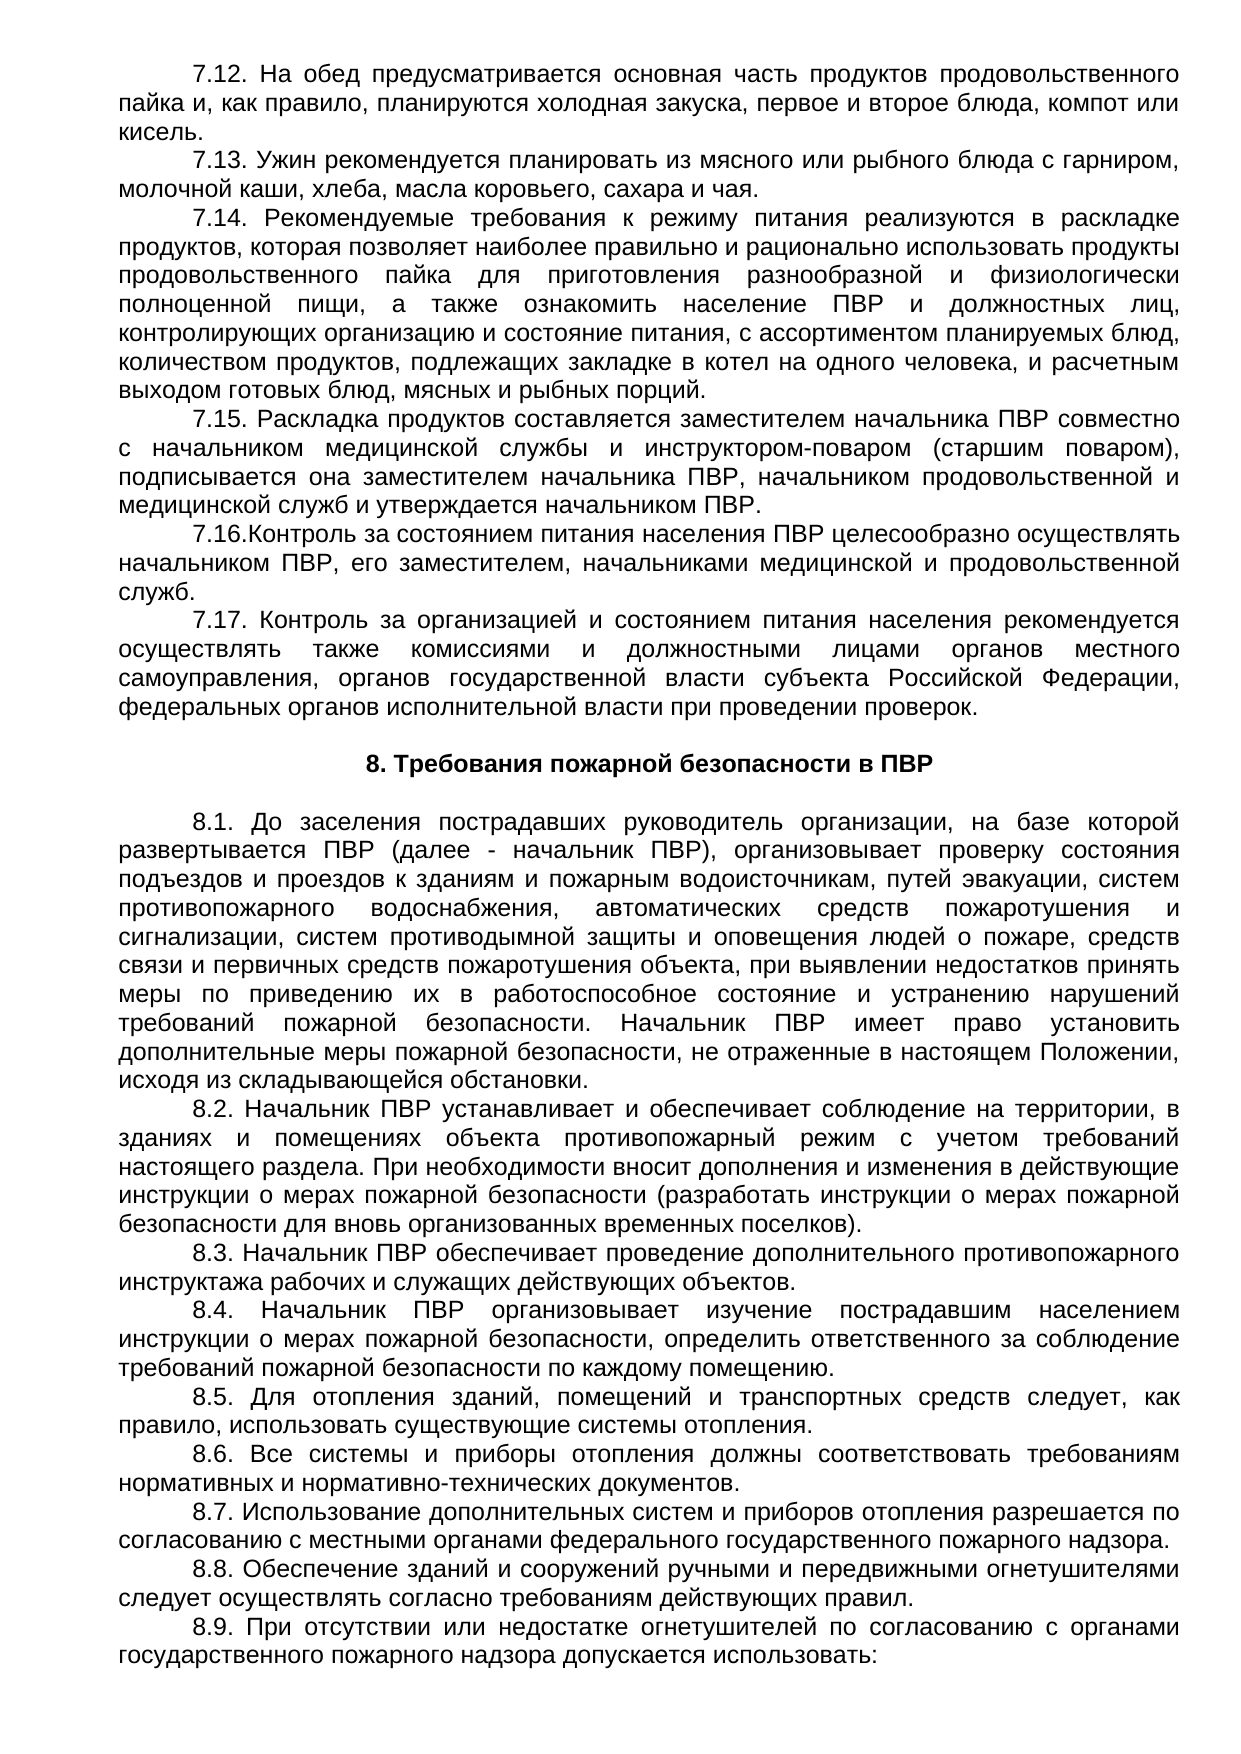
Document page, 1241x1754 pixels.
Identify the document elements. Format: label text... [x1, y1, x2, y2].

text 7.14. Рекомендуемые требования к режиму питания реализуются в раскладке продуктов, которая позволяет наиболее правильно и рационально использовать продукты продовольственного пайка для приготовления разнообразной и физиологически полноценной пищи, а также ознакомить население ПВР и должностных лиц, контролирующих организацию и состояние питания, с ассортиментом планируемых блюд, количеством продуктов, подлежащих закладке в котел на одного человека, и расчетным выходом готовых блюд, мясных и рыбных порций. [118, 203, 1181, 404]
text 8.7. Использование дополнительных систем и приборов отопления разрешается по согласованию с местными органами федерального государственного пожарного надзора. [118, 1497, 1181, 1554]
text 7.16.Контроль за состоянием питания населения ПВР целесообразно осуществлять начальником ПВР, его заместителем, начальниками медицинской и продовольственной служб. [118, 519, 1181, 605]
text 8.2. Начальник ПВР устанавливает и обеспечивает соблюдение на территории, в зданиях и помещениях объекта противопожарный режим с учетом требований настоящего раздела. При необходимости вносит дополнения и изменения в действующие инструкции о мерах пожарной безопасности (разработать инструкции о мерах пожарной безопасности для вновь организованных временных поселков). [118, 1094, 1181, 1238]
text 8.5. Для отопления зданий, помещений и транспортных средств следует, как правило, использовать существующие системы отопления. [118, 1382, 1181, 1439]
text 7.12. На обед предусматривается основная часть продуктов продовольственного пайка и, как правило, планируются холодная закуска, первое и второе блюда, компот или кисель. [118, 59, 1181, 145]
text 8.4. Начальник ПВР организовывает изучение пострадавшим населением инструкции о мерах пожарной безопасности, определить ответственного за соблюдение требований пожарной безопасности по каждому помещению. [118, 1295, 1181, 1382]
text 8.8. Обеспечение зданий и сооружений ручными и передвижными огнетушителями следует осуществлять согласно требованиям действующих правил. [118, 1554, 1181, 1612]
text 7.17. Контроль за организацией и состоянием питания населения рекомендуется осуществлять также комиссиями и должностными лицами органов местного самоуправления, органов государственной власти субъекта Российской Федерации, федеральных органов исполнительной власти при проведении проверок. [118, 605, 1181, 720]
text 7.15. Раскладка продуктов составляется заместителем начальника ПВР совместно с начальником медицинской службы и инструктором-поваром (старшим поваром), подписывается она заместителем начальника ПВР, начальником продовольственной и медицинской служб и утверждается начальником ПВР. [118, 404, 1181, 519]
text 8. Требования пожарной безопасности в ПВР [118, 749, 1181, 778]
text 8.9. При отсутствии или недостатке огнетушителей по согласованию с органами государственного пожарного надзора допускается использовать: [118, 1612, 1181, 1669]
text 8.3. Начальник ПВР обеспечивает проведение дополнительного противопожарного инструктажа рабочих и служащих действующих объектов. [118, 1238, 1181, 1295]
text 7.13. Ужин рекомендуется планировать из мясного или рыбного блюда с гарниром, молочной каши, хлеба, масла коровьего, сахара и чая. [118, 145, 1181, 203]
text 8.1. До заселения пострадавших руководитель организации, на базе которой развертывается ПВР (далее - начальник ПВР), организовывает проверку состояния подъездов и проездов к зданиям и пожарным водоисточникам, путей эвакуации, систем противопожарного водоснабжения, автоматических средств пожаротушения и сигнализации, систем противодымной защиты и оповещения людей о пожаре, средств связи и первичных средств пожаротушения объекта, при выявлении недостатков принять меры по приведению их в работоспособное состояние и устранению нарушений требований пожарной безопасности. Начальник ПВР имеет право установить дополнительные меры пожарной безопасности, не отраженные в настоящем Положении, исходя из складывающейся обстановки. [118, 807, 1181, 1094]
text 8.6. Все системы и приборы отопления должны соответствовать требованиям нормативных и нормативно-технических документов. [118, 1439, 1181, 1497]
